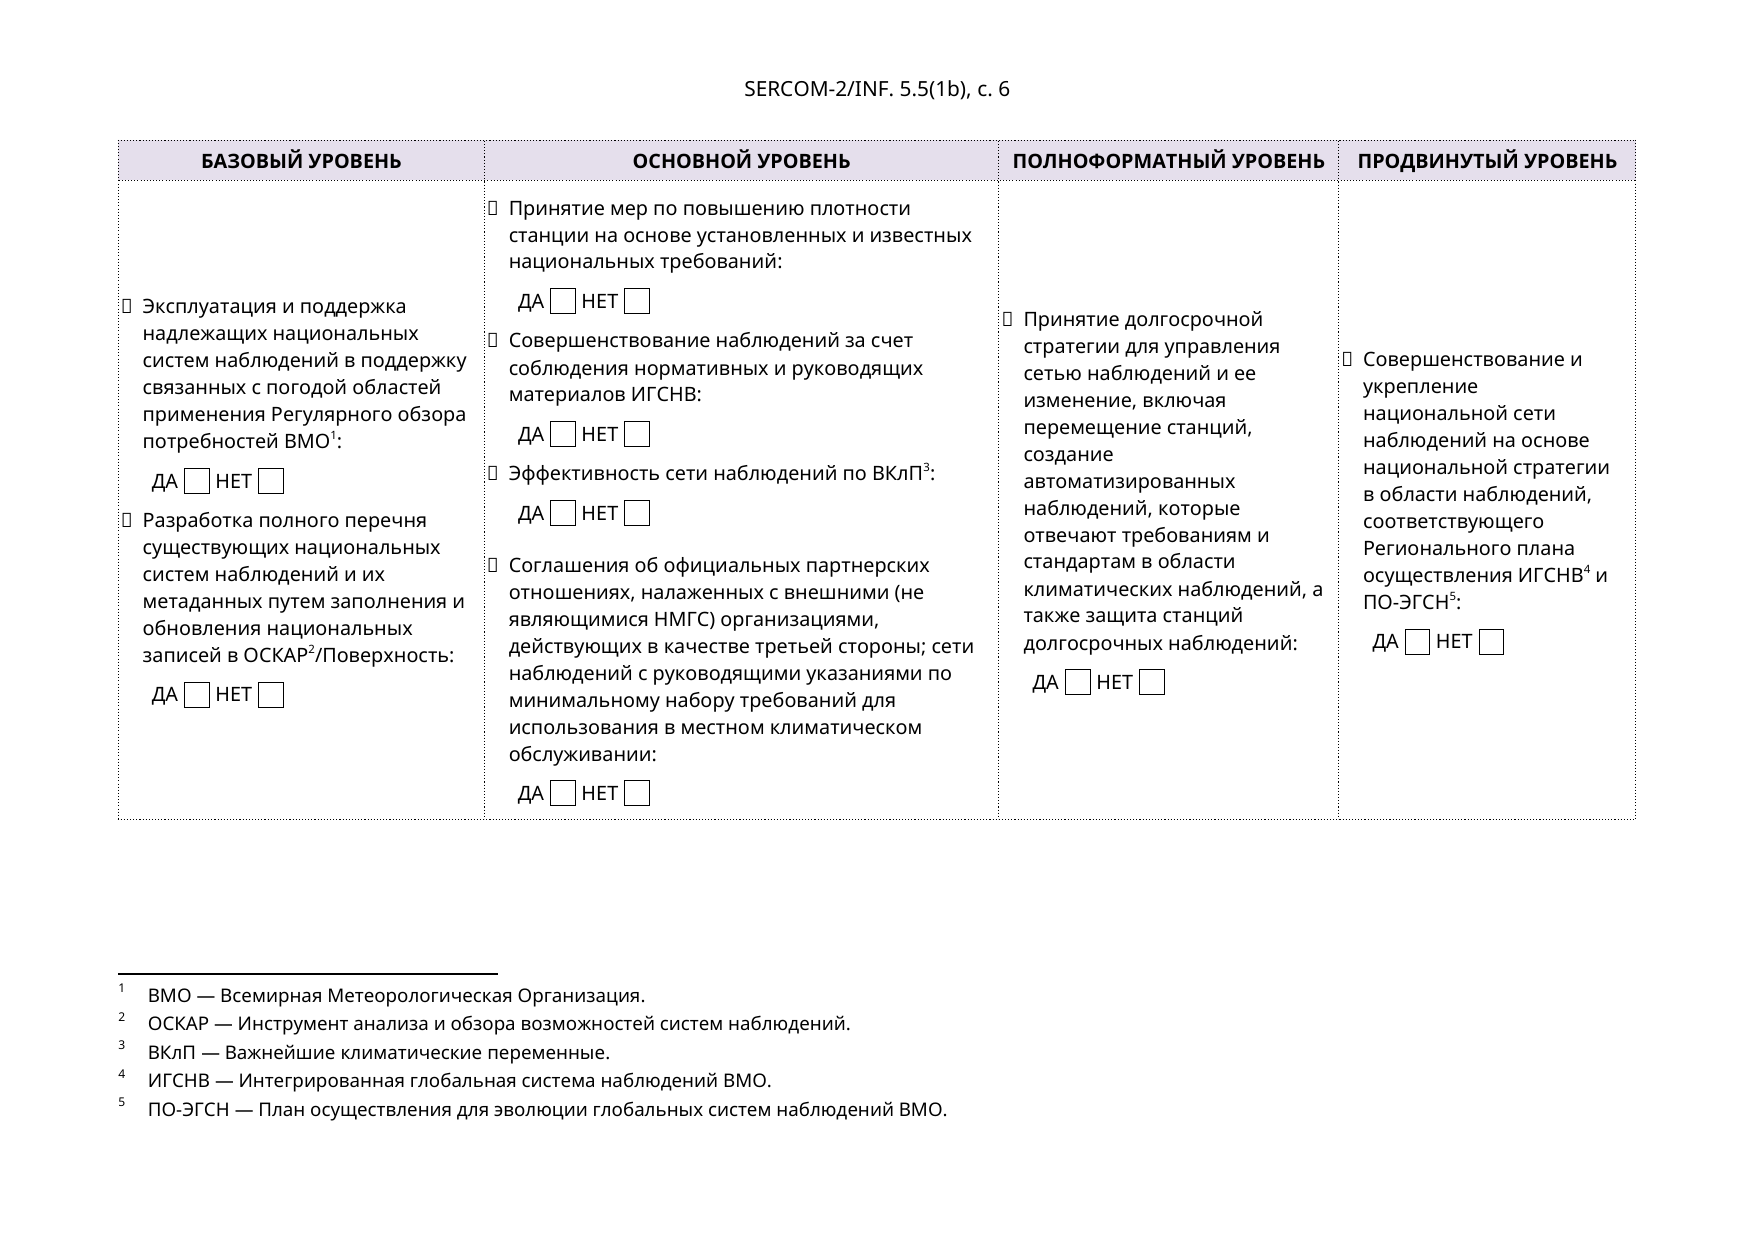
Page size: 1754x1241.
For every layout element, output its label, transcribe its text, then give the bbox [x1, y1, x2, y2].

table_cell  Принятие мер по повышению плотности станции на основе установленных и известных национальных требований: ДА НЕТ  Совершенствование наблюдений за счет соблюдения нормативных и руководящих материалов ИГСНВ: ДА НЕТ  Эффективность сети наблюдений по ВКлП: ДА НЕТ  Соглашения об официальных партнерских отношениях, налаженных с внешними (не являющимися НМГС) организациями, действующих в качестве третьей стороны; сети наблюдений с руководящими указаниями по минимальному набору требований для использования в местном климатическом обслуживании: ДА НЕТ [484, 180, 999, 819]
table_cell  Принятие долгосрочной стратегии для управления сетью наблюдений и ее изменение, включая перемещение станций, создание автоматизированных наблюдений, которые отвечают требованиям и стандартам в области климатических наблюдений, а также защита станций долгосрочных наблюдений: ДА НЕТ [999, 180, 1339, 819]
table_header ПРОДВИНУТЫЙ УРОВЕНЬ [1339, 140, 1636, 180]
table_header БАЗОВЫЙ УРОВЕНЬ [118, 140, 484, 180]
table_header ПОЛНОФОРМАТНЫЙ УРОВЕНЬ [999, 140, 1339, 180]
table_header ОСНОВНОЙ УРОВЕНЬ [484, 140, 999, 180]
table_cell  Совершенствование и укрепление национальной сети наблюдений на основе национальной стратегии в области наблюдений, соответствующего Регионального плана осуществления ИГСНВ и ПО-ЭГСН: ДА НЕТ [1339, 180, 1636, 819]
table_cell  Эксплуатация и поддержка надлежащих национальных систем наблюдений в поддержку связанных с погодой областей применения Регулярного обзора потребностей ВМО: ДА НЕТ  Разработка полного перечня существующих национальных систем наблюдений и их метаданных путем заполнения и обновления национальных записей в ОСКАР/Поверхность: ДА НЕТ [118, 180, 484, 819]
